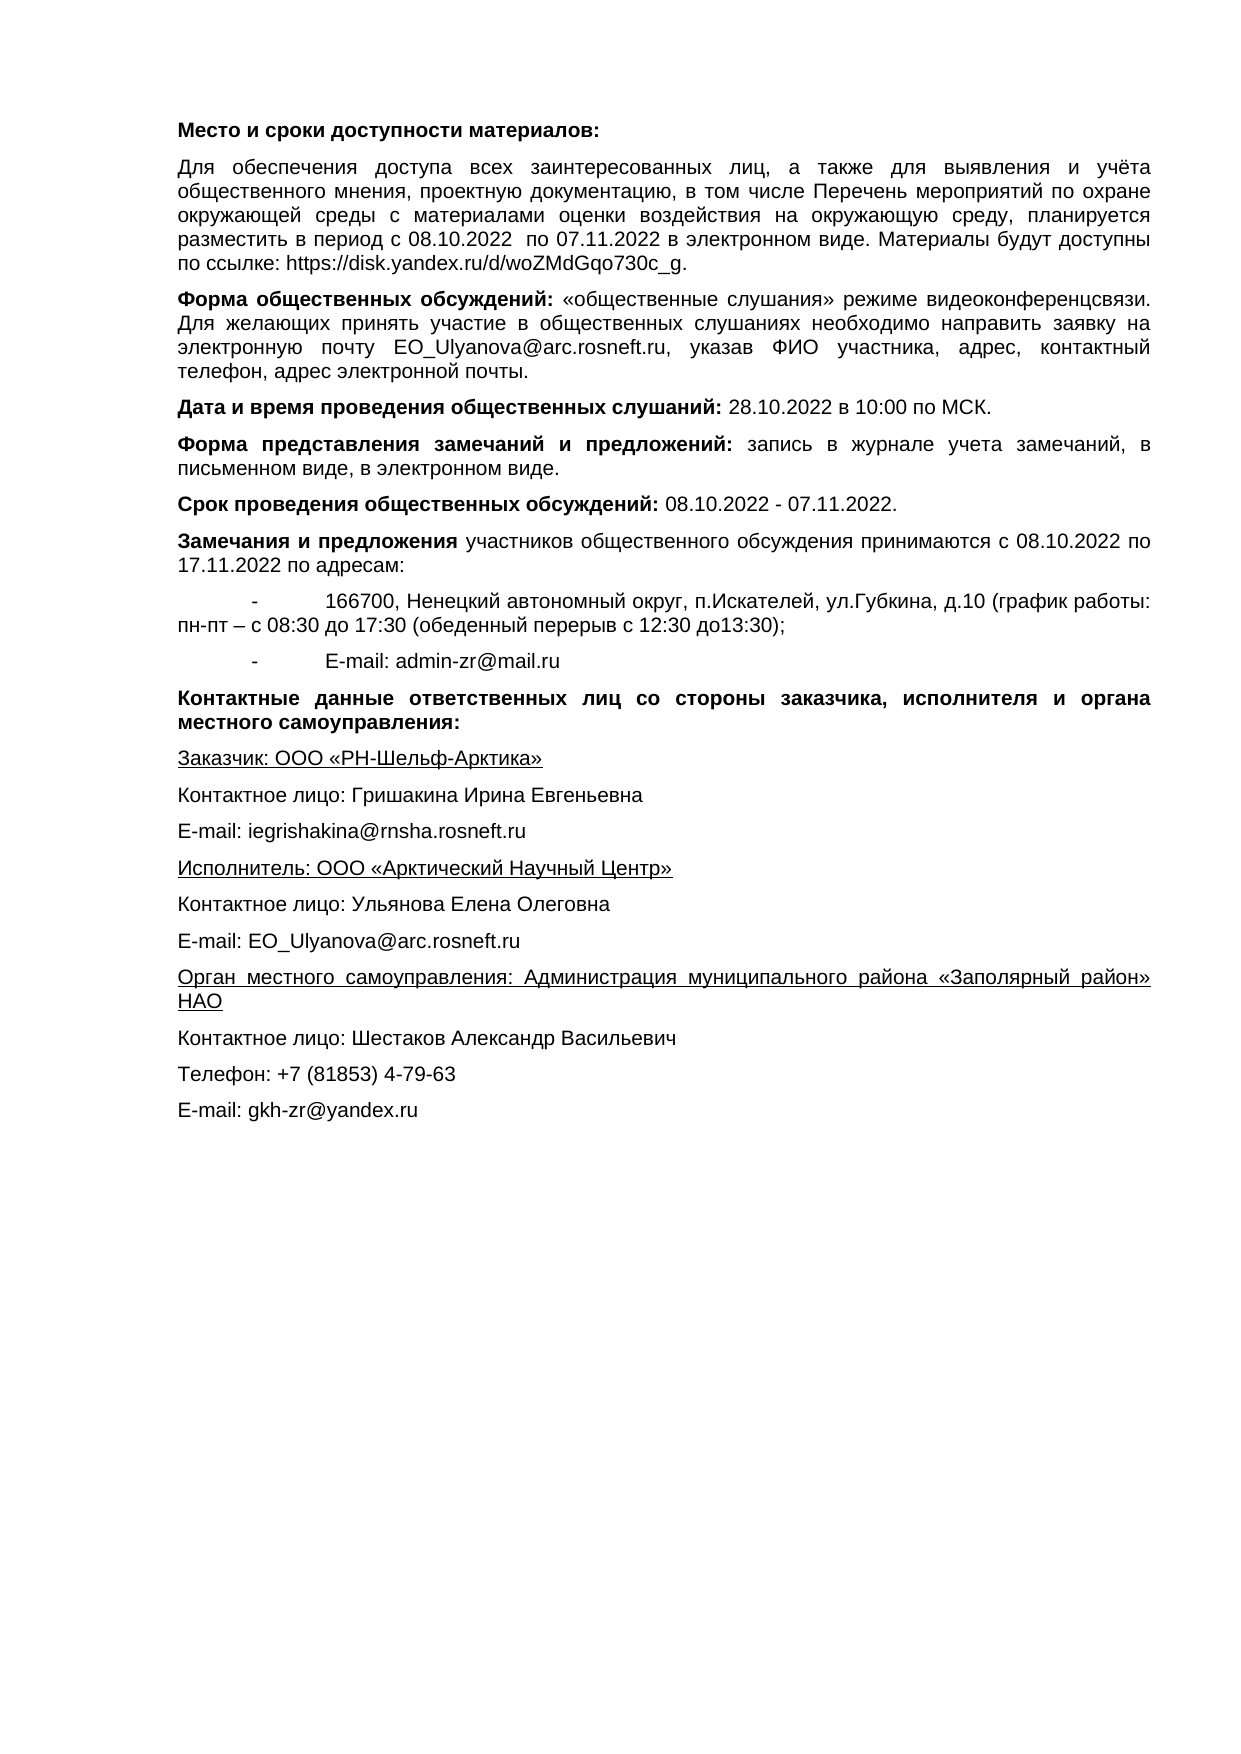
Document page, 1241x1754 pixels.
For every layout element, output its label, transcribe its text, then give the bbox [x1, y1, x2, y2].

text E-mail: EO_Ulyanova@arc.rosneft.ru [177, 928, 1152, 952]
text Контактное лицо: Ульянова Елена Олеговна [177, 892, 1152, 916]
text Дата и время проведения общественных слушаний: 28.10.2022 в 10:00 по МСК. [177, 395, 1152, 419]
text E-mail: iegrishakina@rnsha.rosneft.ru [177, 819, 1152, 843]
text Замечания и предложения участников общественного обсуждения принимаются с 08.10.2022 по 17.11.2022 по адресам: [177, 528, 1152, 576]
text - E-mail: admin-zr@mail.ru [177, 649, 1152, 673]
text E-mail: gkh-zr@yandex.ru [177, 1098, 1152, 1122]
text Контактное лицо: Гришакина Ирина Евгеньевна [177, 783, 1152, 807]
text Заказчик: ООО «РН-Шельф-Арктика» [177, 746, 1152, 770]
text - 166700, Ненецкий автономный округ, п.Искателей, ул.Губкина, д.10 (график работы: пн-пт – с 08:30 до 17:30 (обеденный перерыв с 12:30 до13:30); [177, 589, 1152, 637]
text Орган местного самоуправления: Администрация муниципального района «Заполярный район» НАО [177, 965, 1152, 1013]
text Исполнитель: ООО «Арктический Научный Центр» [177, 856, 1152, 879]
text Контактные данные ответственных лиц со стороны заказчика, исполнителя и органа местного самоуправления: [177, 686, 1152, 734]
text Контактное лицо: Шестаков Александр Васильевич [177, 1025, 1152, 1049]
text Срок проведения общественных обсуждений: 08.10.2022 - 07.11.2022. [177, 492, 1152, 516]
text Форма представления замечаний и предложений: запись в журнале учета замечаний, в письменном виде, в электронном виде. [177, 432, 1152, 479]
text Место и сроки доступности материалов: [177, 118, 1152, 142]
text Форма общественных обсуждений: «общественные слушания» режиме видеоконференцсвязи. Для желающих принять участие в общественных слушаниях необходимо направить заявку на электронную почту EO_Ulyanova@arc.rosneft.ru, указав ФИО участника, адрес, контактный телефон, адрес электронной почты. [177, 287, 1152, 383]
text Для обеспечения доступа всех заинтересованных лиц, а также для выявления и учёта общественного мнения, проектную документацию, в том числе Перечень мероприятий по охране окружающей среды с материалами оценки воздействия на окружающую среду, планируется разместить в период с 08.10.2022 по 07.11.2022 в электронном виде. Материалы будут доступны по ссылке: https://disk.yandex.ru/d/woZMdGqo730c_g. [177, 154, 1152, 274]
text Телефон: +7 (81853) 4-79-63 [177, 1062, 1152, 1086]
